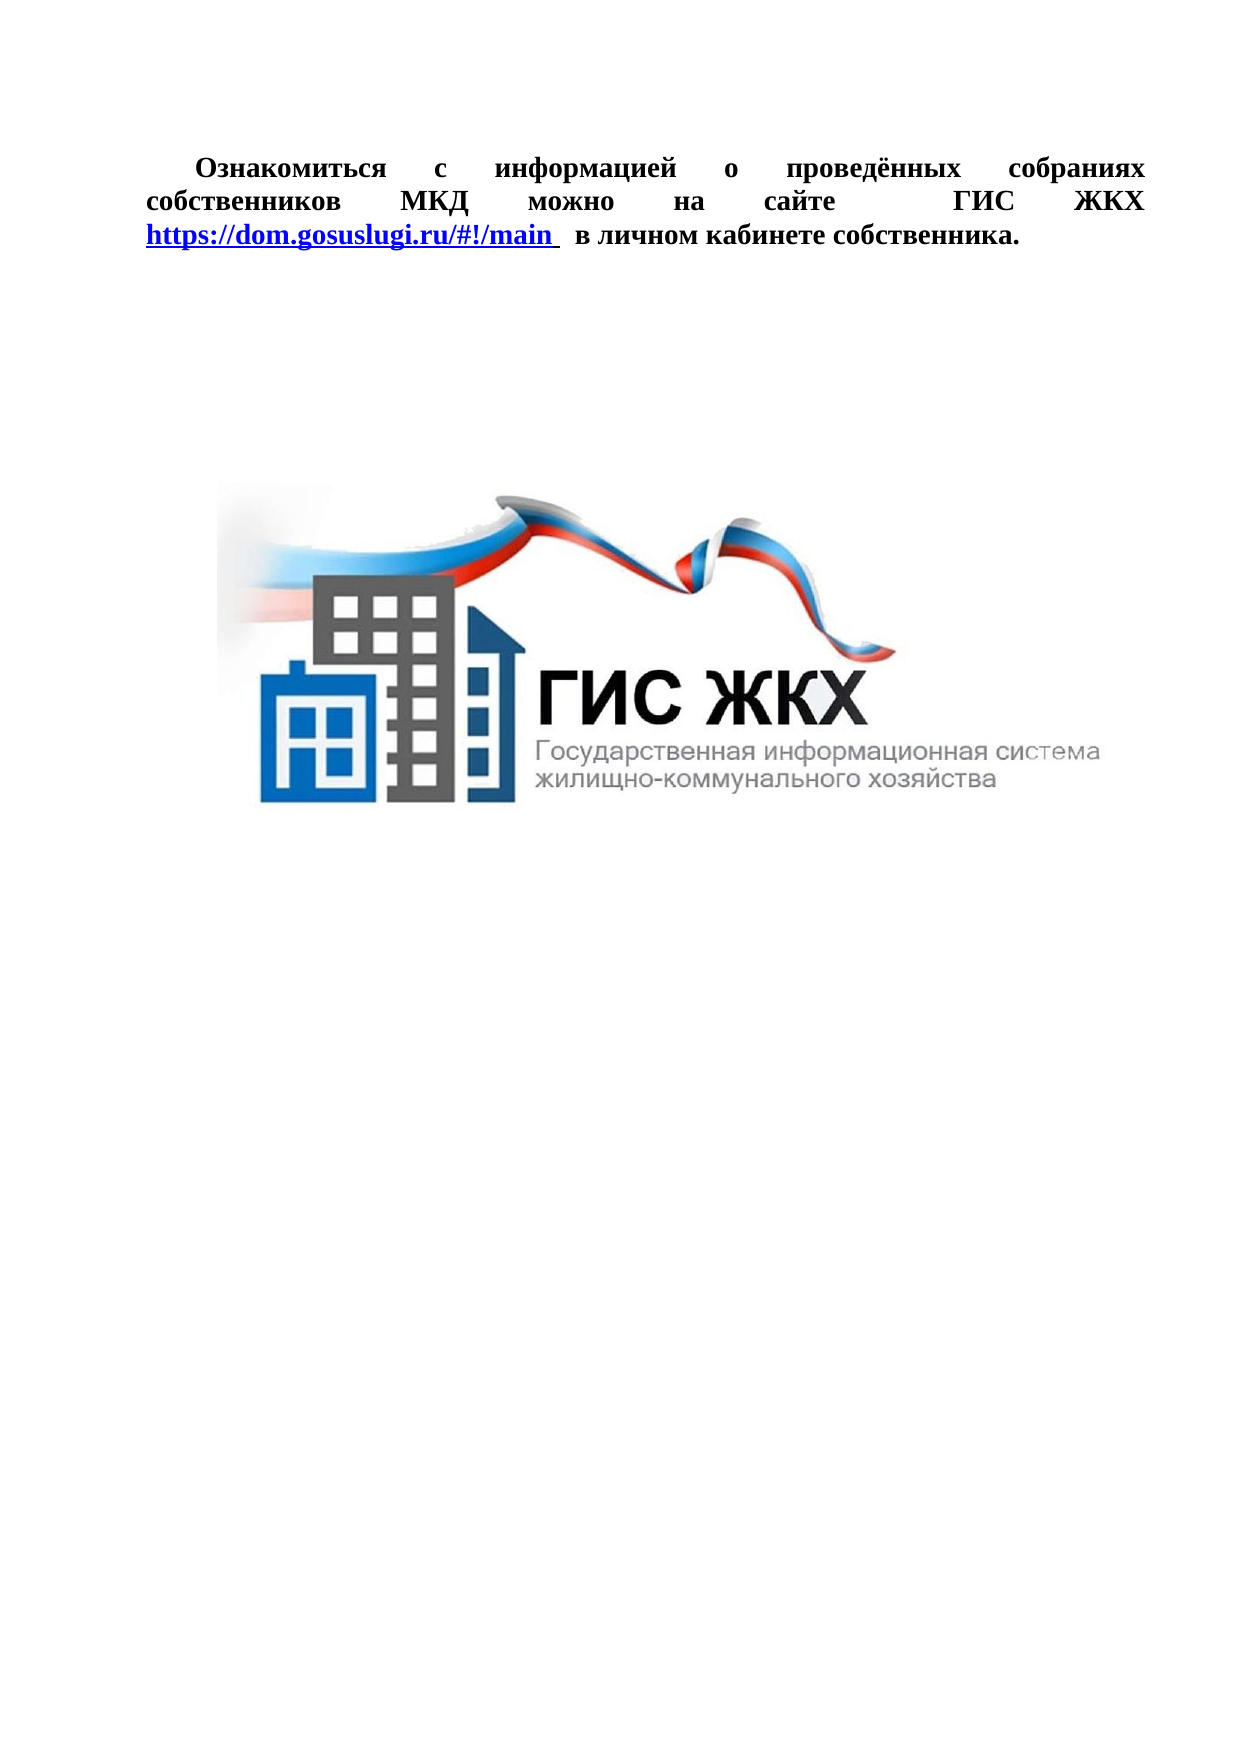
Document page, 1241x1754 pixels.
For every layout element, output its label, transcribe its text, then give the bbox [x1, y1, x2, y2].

text Ознакомиться с информацией о проведённых собраниях собственников МКД можно на сайте ГИС ЖКХ https://dom.gosuslugi.ru/#!/main в личном кабинете собственника. [146, 150, 1146, 251]
picture [187, 343, 1146, 978]
